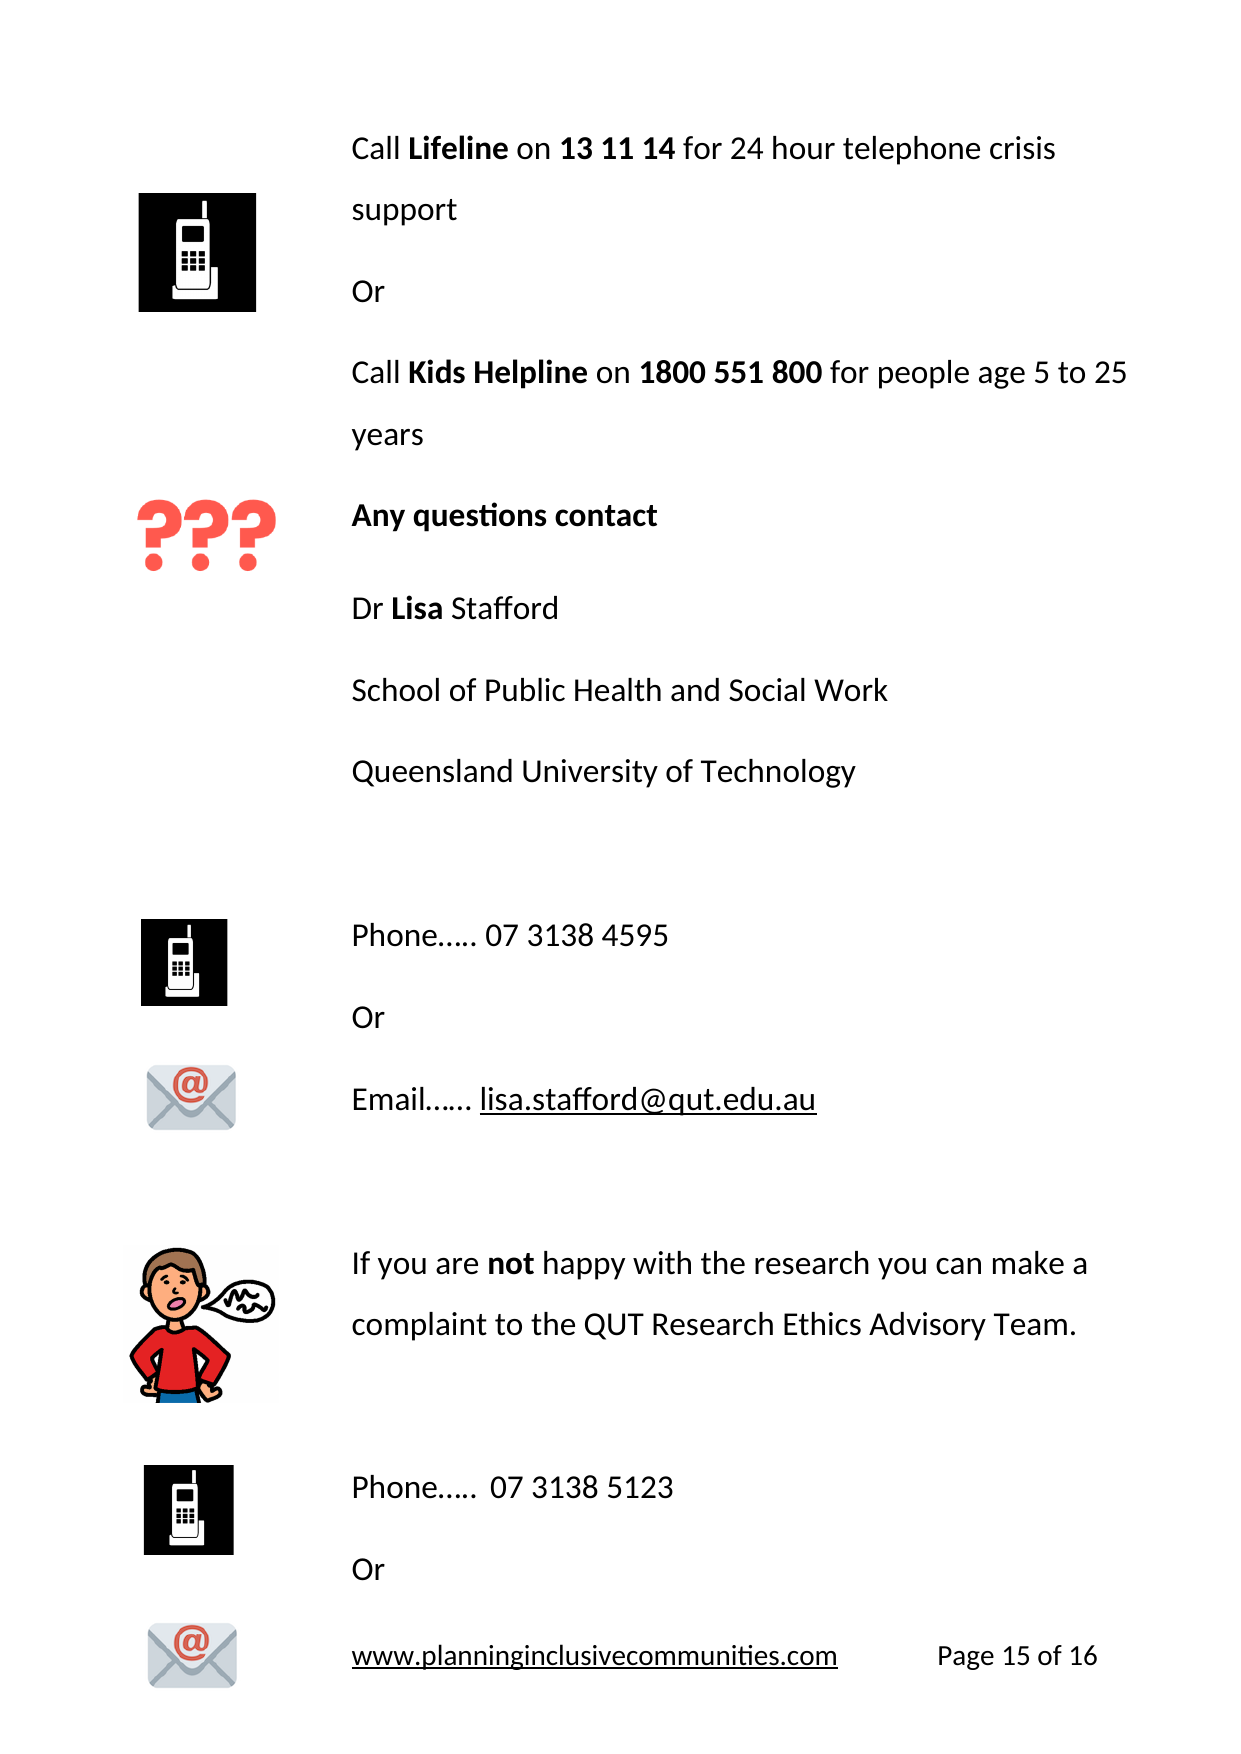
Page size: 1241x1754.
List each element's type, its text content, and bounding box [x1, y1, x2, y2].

picture [143, 1465, 234, 1555]
text Dr Lisa Stafford [351, 587, 1137, 627]
text Call Kids Helpline on 1800 551 800 for people age 5 to 25 years [351, 352, 1137, 453]
text School of Public Health and Social Work [351, 669, 1137, 709]
picture [142, 1620, 242, 1691]
text Phone….. 07 3138 4595 [351, 914, 1137, 955]
text Phone….. 07 3138 5123 [351, 1467, 1137, 1507]
subtitle Any questions contact [351, 494, 1137, 535]
text Or [351, 1548, 1137, 1589]
text Or [351, 270, 1137, 310]
picture [141, 1062, 241, 1133]
picture [141, 919, 228, 1006]
picture [138, 193, 257, 312]
text Call Lifeline on 13 11 14 for 24 hour telephone crisis support [351, 127, 1137, 228]
text Queensland University of Technology [351, 751, 1137, 791]
picture [113, 494, 282, 585]
text Or [351, 996, 1137, 1037]
text Email…… lisa.stafford@qut.edu.au [351, 1078, 1137, 1119]
text If you are not happy with the research you can make a complaint to the QUT Research Ethics Advisory Team. [351, 1242, 1137, 1343]
